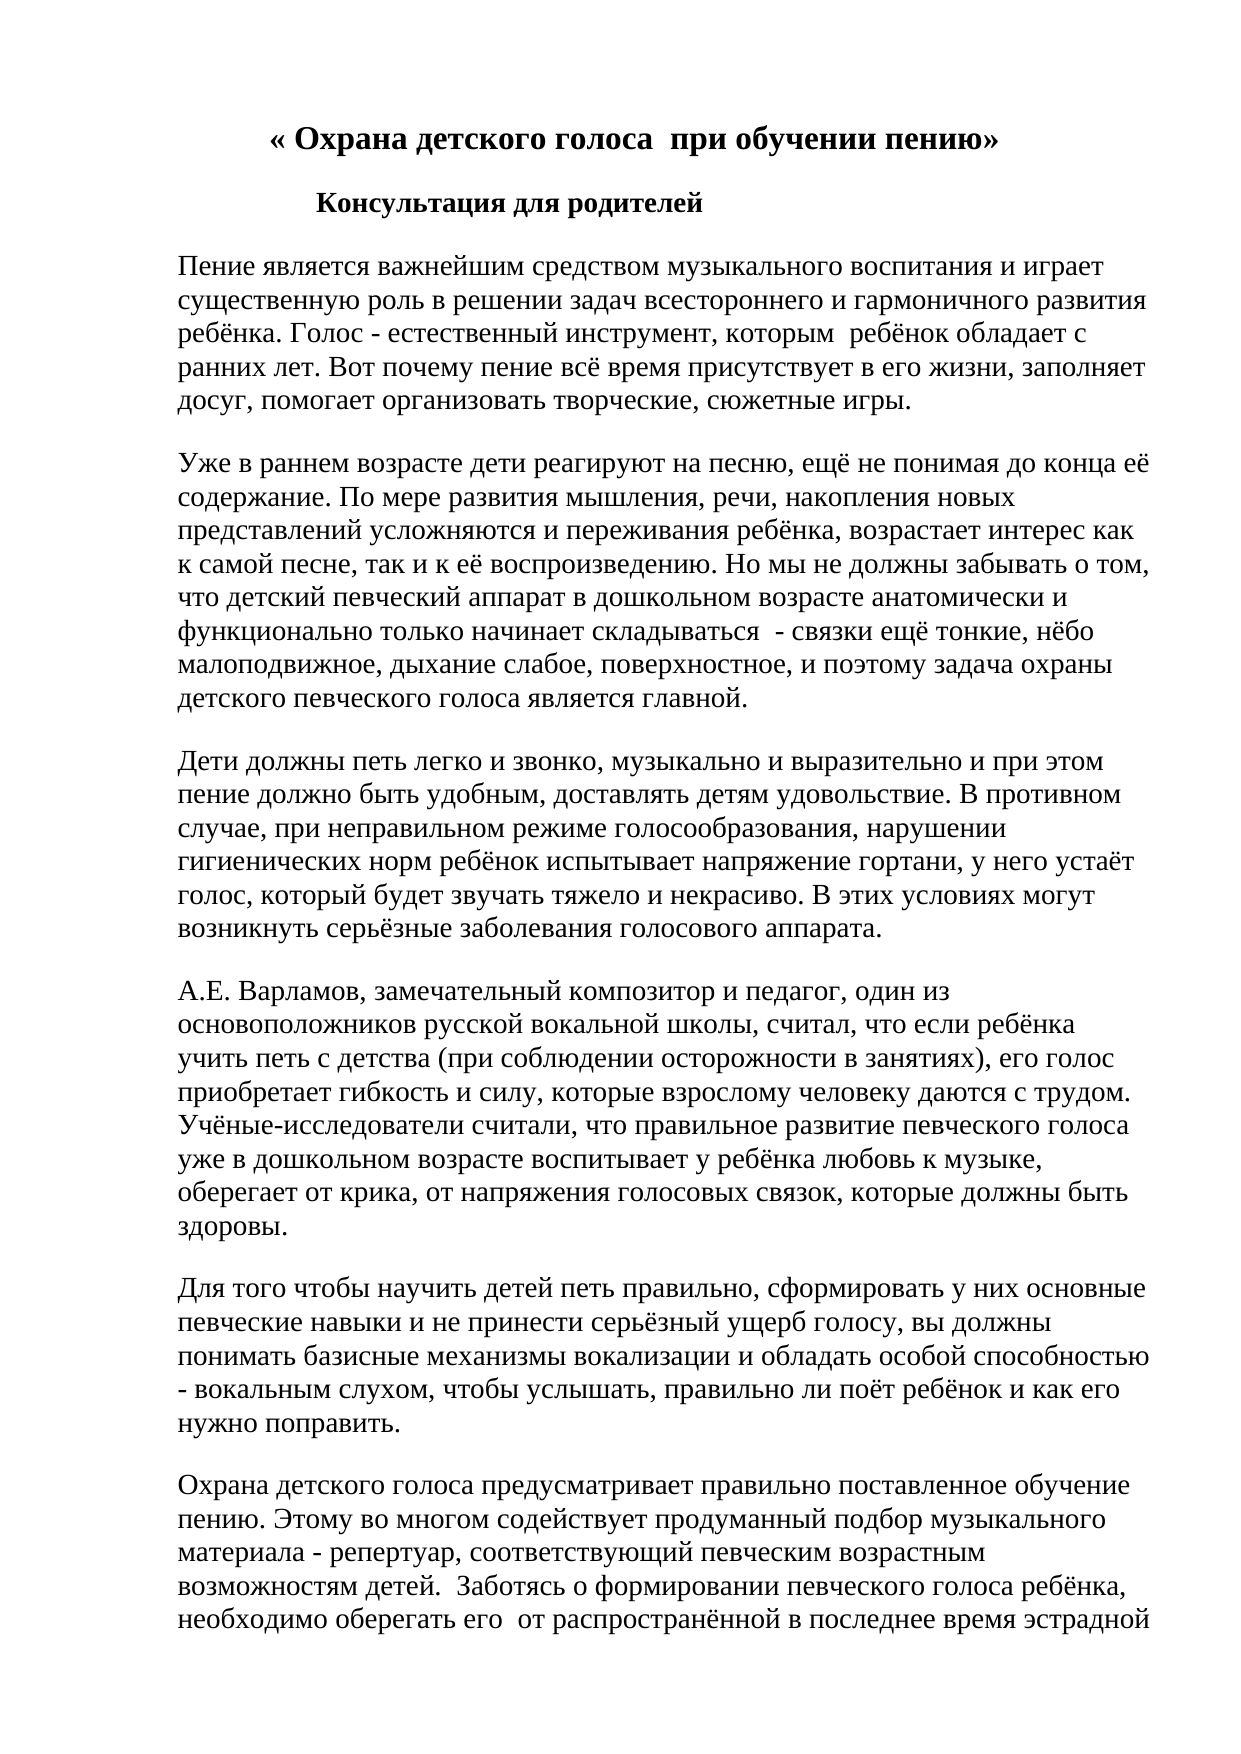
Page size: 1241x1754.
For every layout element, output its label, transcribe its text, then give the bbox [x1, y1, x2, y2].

text А.Е. Варламов, замечательный композитор и педагог, один из основоположников русской вокальной школы, считал, что если ребёнка учить петь с детства (при соблюдении осторожности в занятиях), его голос приобретает гибкость и силу, которые взрослому человеку даются с трудом. Учёные-исследователи считали, что правильное развитие певческого голоса уже в дошкольном возрасте воспитывает у ребёнка любовь к музыке, оберегает от крика, от напряжения голосовых связок, которые должны быть здоровы. [177, 973, 1152, 1241]
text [177, 1467, 1152, 1635]
text Пение является важнейшим средством музыкального воспитания и играет существенную роль в решении задач всестороннего и гармоничного развития ребёнка. Голос - естественный инструмент, которым ребёнок обладает с ранних лет. Вот почему пение всё время присутствует в его жизни, заполняет досуг, помогает организовать творческие, сюжетные игры. [177, 248, 1152, 416]
text Консультация для родителей [177, 186, 1152, 219]
text Дети должны петь легко и звонко, музыкально и выразительно и при этом пение должно быть удобным, доставлять детям удовольствие. В противном случае, при неправильном режиме голосообразования, нарушении гигиенических норм ребёнок испытывает напряжение гортани, у него устаёт голос, который будет звучать тяжело и некрасиво. В этих условиях могут возникнуть серьёзные заболевания голосового аппарата. [177, 743, 1152, 944]
text Уже в раннем возрасте дети реагируют на песню, ещё не понимая до конца её содержание. По мере развития мышления, речи, накопления новых представлений усложняются и переживания ребёнка, возрастает интерес как к самой песне, так и к её воспроизведению. Но мы не должны забывать о том, что детский певческий аппарат в дошкольном возрасте анатомически и функционально только начинает складываться - связки ещё тонкие, нёбо малоподвижное, дыхание слабое, поверхностное, и поэтому задача охраны детского певческого голоса является главной. [177, 445, 1152, 713]
text Для того чтобы научить детей петь правильно, сформировать у них основные певческие навыки и не принести серьёзный ущерб голосу, вы должны понимать базисные механизмы вокализации и обладать особой способностью - вокальным слухом, чтобы услышать, правильно ли поёт ребёнок и как его нужно поправить. [177, 1271, 1152, 1438]
text « Охрана детского голоса при обучении пению» [177, 118, 1152, 156]
